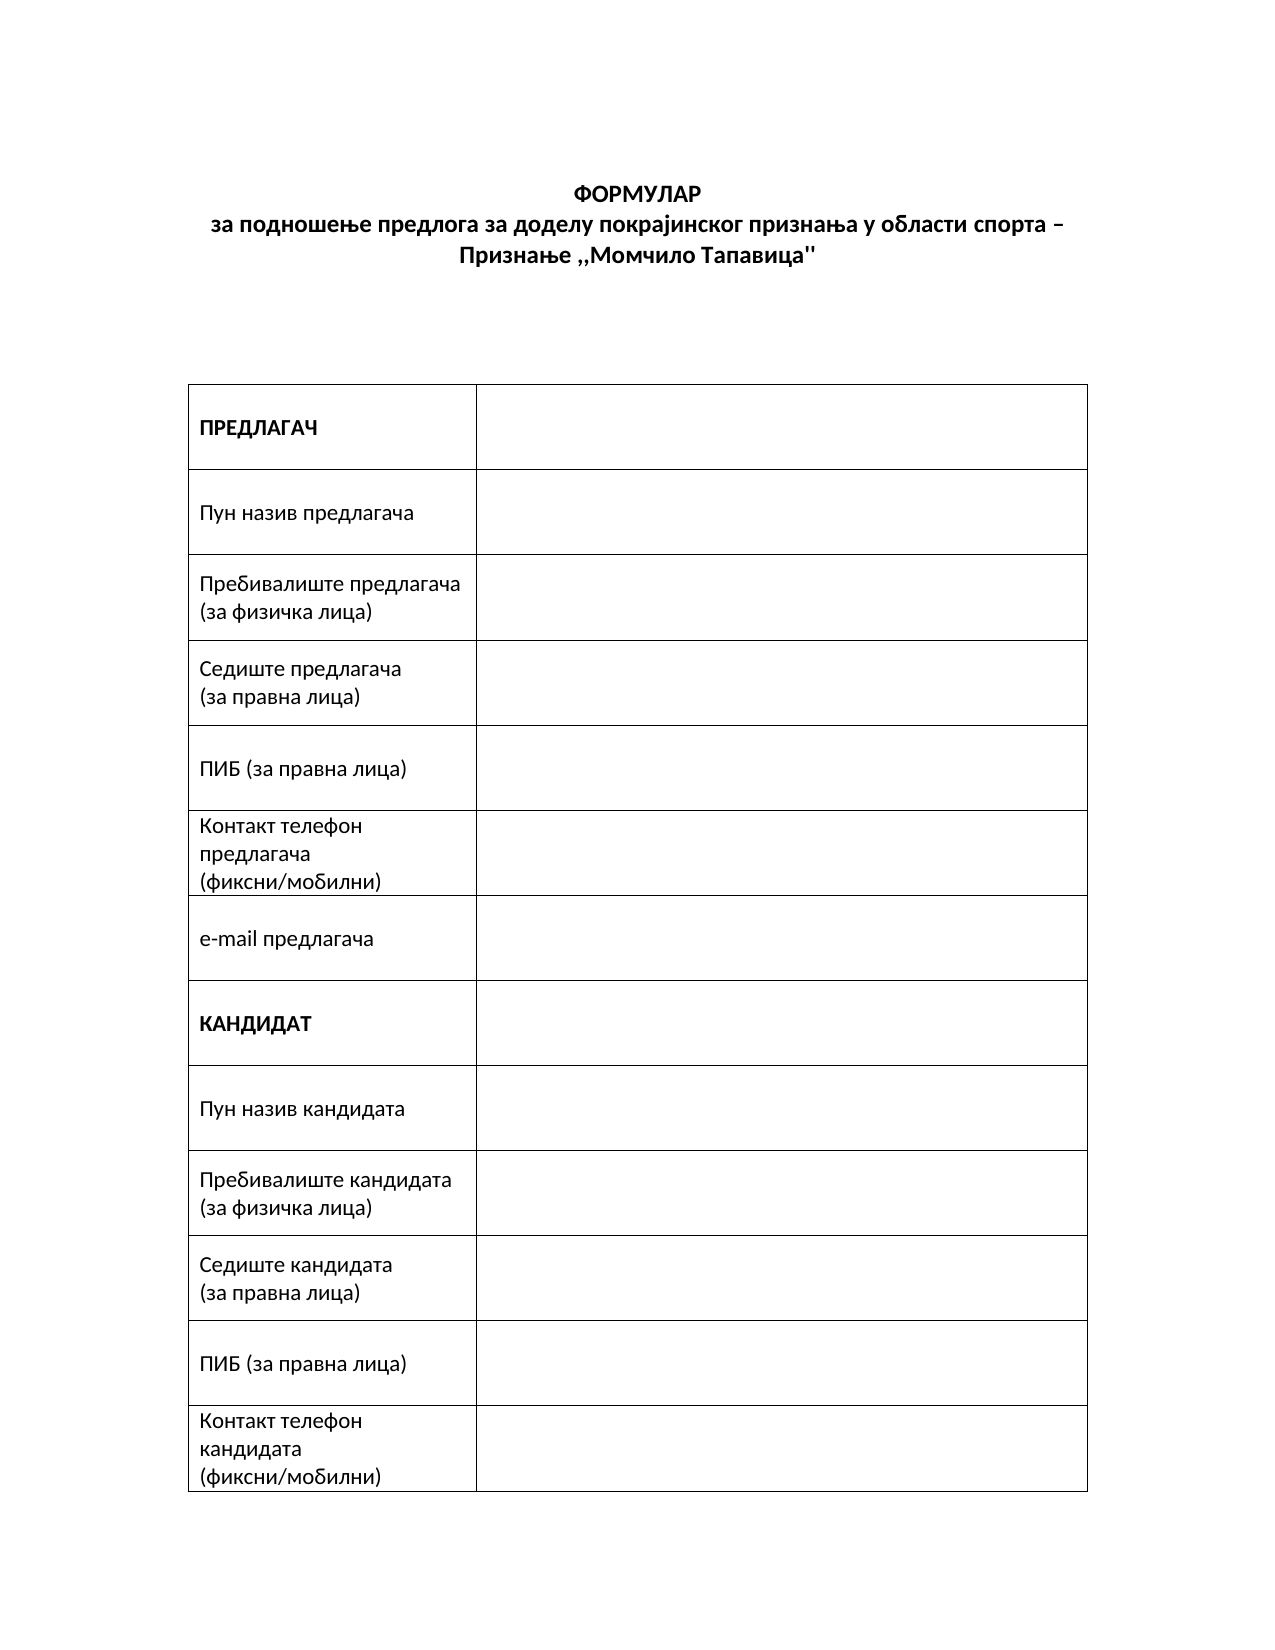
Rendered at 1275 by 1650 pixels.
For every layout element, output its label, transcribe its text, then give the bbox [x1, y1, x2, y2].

table_cell [477, 555, 1087, 639]
table_cell Контакт телефон кандидата (фиксни/мобилни) [189, 1406, 476, 1491]
table_cell [477, 1321, 1087, 1405]
table_cell ПИБ (за правна лица) [189, 1321, 476, 1405]
table_cell [477, 811, 1087, 895]
table_cell [477, 1406, 1087, 1491]
table_cell КАНДИДАТ [189, 981, 476, 1065]
table_header [477, 385, 1087, 469]
table_cell [477, 1236, 1087, 1320]
table_cell e-mail предлагача [189, 896, 476, 980]
table_cell Пун назив предлагача [189, 470, 476, 554]
table_cell [477, 1151, 1087, 1235]
table_cell Седиште кандидата (за правна лица) [189, 1236, 476, 1320]
table_cell Седиште предлагача (за правна лица) [189, 641, 476, 724]
table_cell ПИБ (за правна лица) [189, 726, 476, 810]
table_cell [477, 726, 1087, 810]
text за подношење предлога за доделу покрајинског признања у области спорта – Признање ,,Момчило Тапавица'' [187, 208, 1087, 269]
table_cell Пун назив кандидата [189, 1066, 476, 1150]
table_cell [477, 641, 1087, 724]
table_cell [477, 981, 1087, 1065]
table_cell [477, 470, 1087, 554]
table_cell Пребивалиште предлагача (за физичка лица) [189, 555, 476, 639]
text ФОРМУЛАР [187, 178, 1087, 208]
table_cell Пребивалиште кандидата (за физичка лица) [189, 1151, 476, 1235]
table_cell [477, 896, 1087, 980]
table_cell [477, 1066, 1087, 1150]
table_header ПРЕДЛАГАЧ [189, 385, 476, 469]
table_cell Контакт телефон предлагача (фиксни/мобилни) [189, 811, 476, 895]
